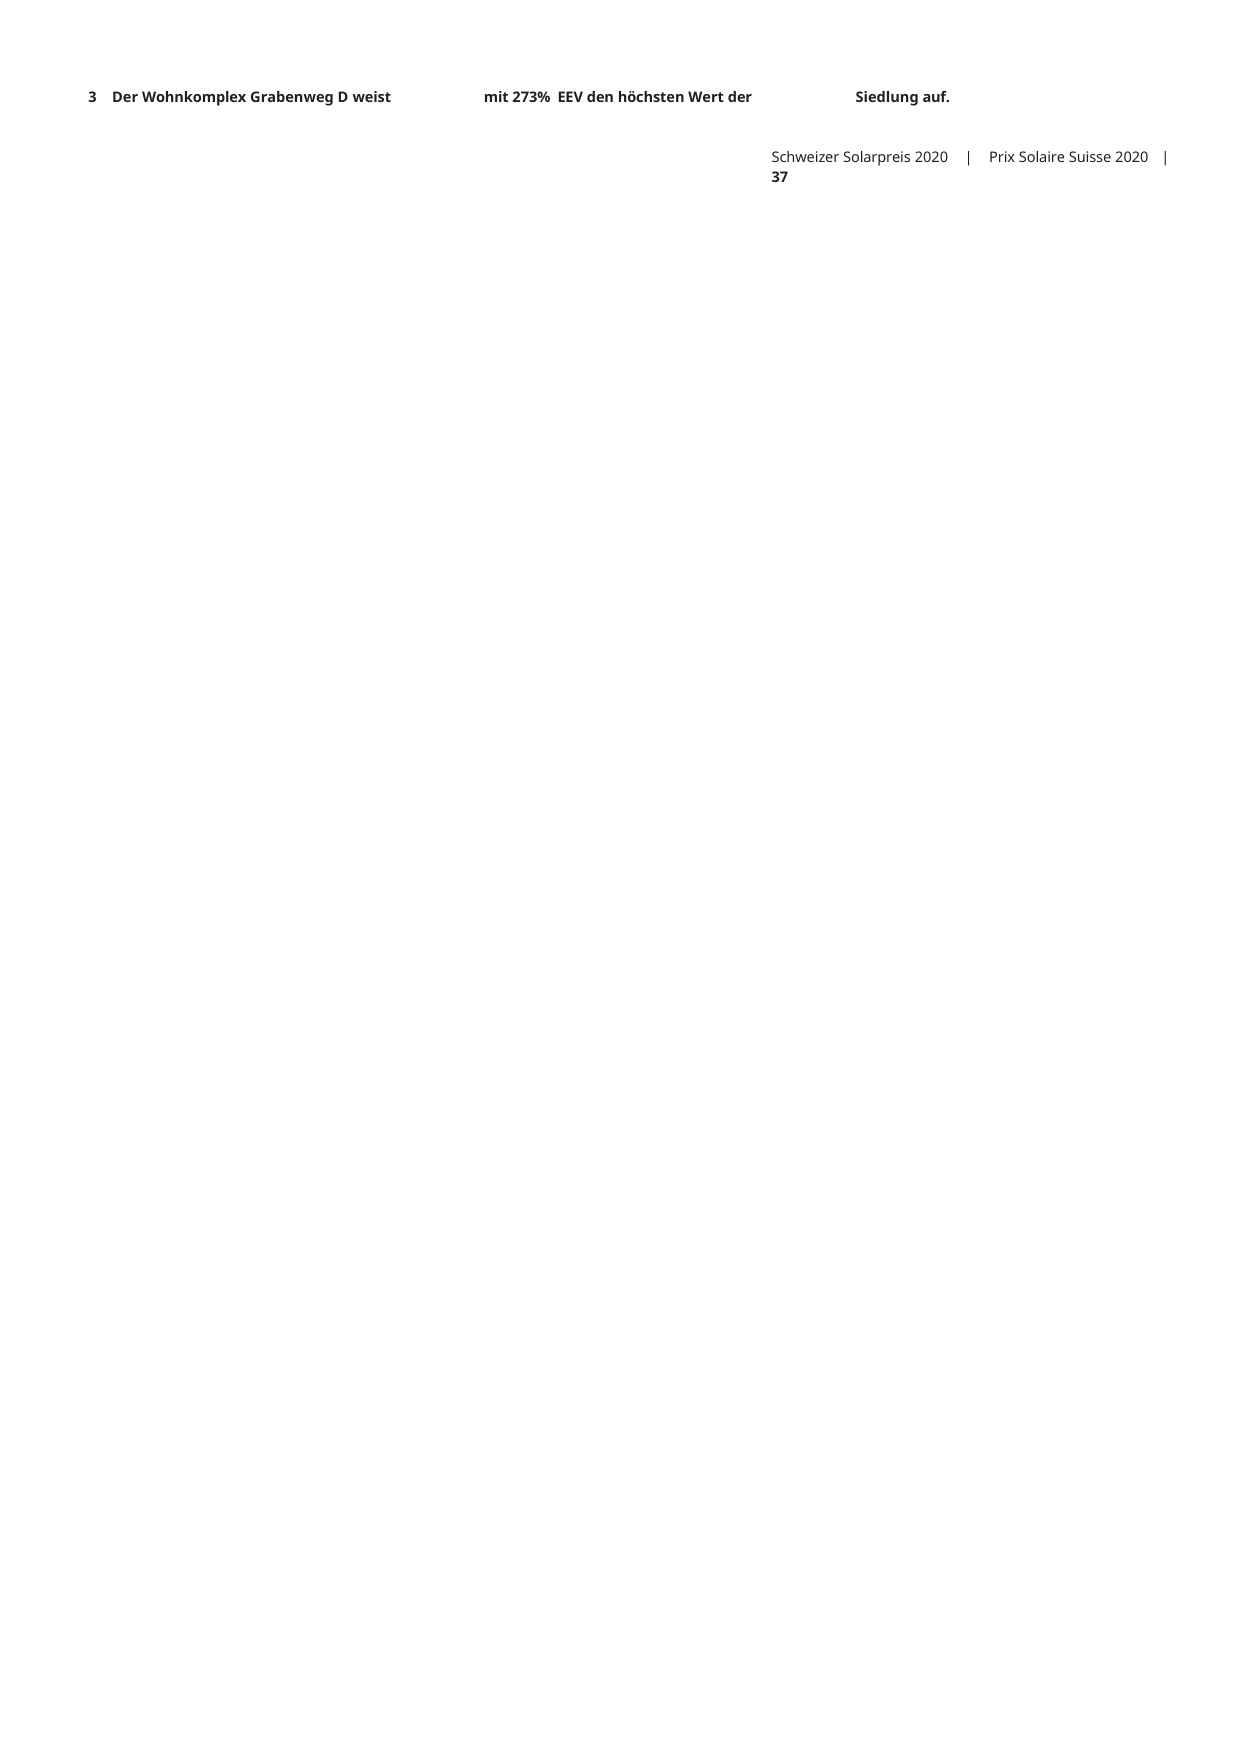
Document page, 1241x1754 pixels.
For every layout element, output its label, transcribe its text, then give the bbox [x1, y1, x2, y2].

list Der Wohnkomplex Grabenweg D weist mit 273% EEV den höchsten Wert der Siedlung auf. [88, 89, 411, 106]
text Schweizer Solarpreis 2020 | Prix Solaire Suisse 2020 | 37 [771, 147, 1192, 187]
list Der Wohnkomplex Grabenweg D weist mit 273% EEV den höchsten Wert der Siedlung auf. [460, 89, 797, 106]
list Der Wohnkomplex Grabenweg D weist mit 273% EEV den höchsten Wert der Siedlung auf. [832, 89, 1181, 106]
